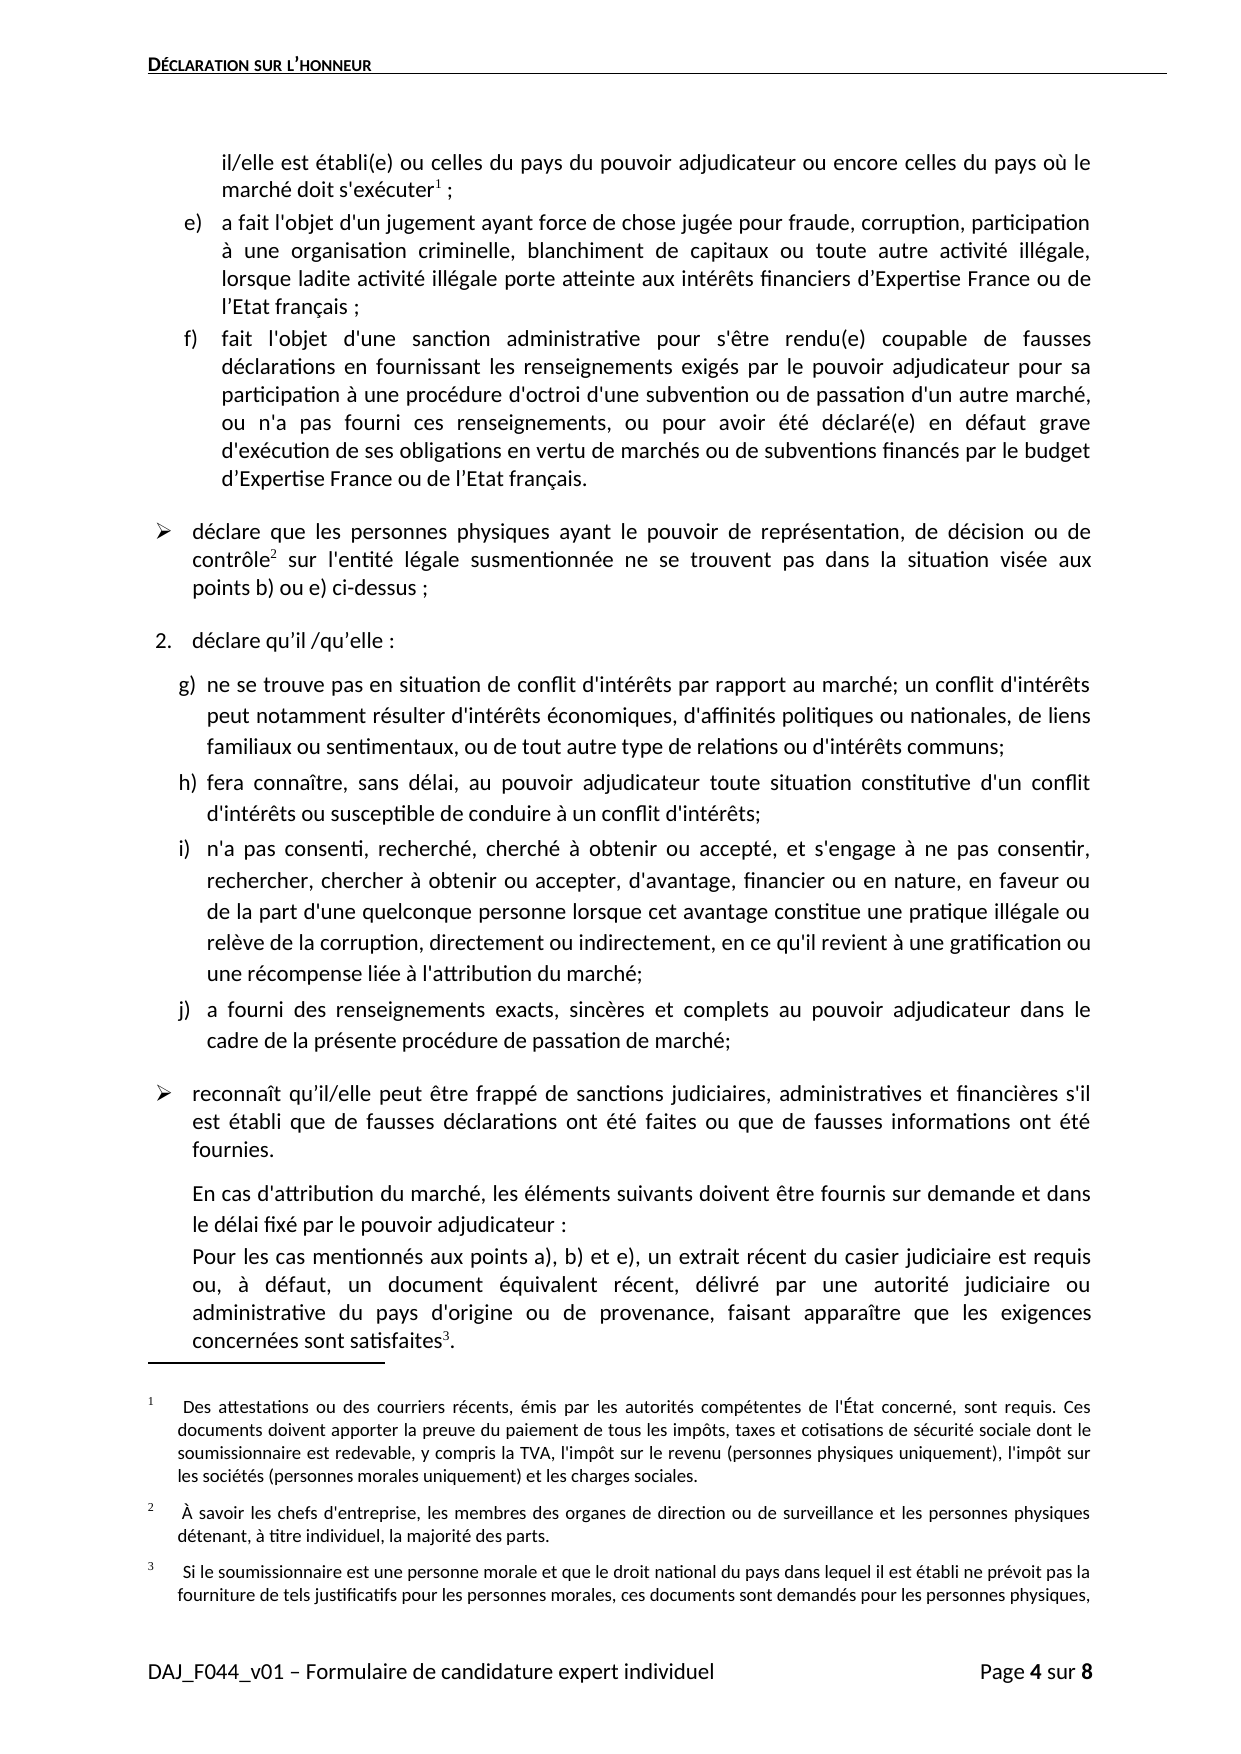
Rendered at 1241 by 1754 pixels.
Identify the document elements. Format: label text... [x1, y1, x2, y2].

text En cas d'attribution du marché, les éléments suivants doivent être fournis sur demande et dans le délai fixé par le pouvoir adjudicateur : [192, 1176, 1093, 1238]
list reconnaît qu’il/elle peut être frappé de sanctions judiciaires, administratives et financières s'il est établi que de fausses déclarations ont été faites ou que de fausses informations ont été fournies. [155, 1079, 1093, 1163]
list déclare que les personnes physiques ayant le pouvoir de représentation, de décision ou de contrôle sur l'entité légale susmentionnée ne se trouvent pas dans la situation visée aux points b) ou e) ci-dessus ; [154, 517, 1093, 601]
text h) fera connaître, sans délai, au pouvoir adjudicateur toute situation constitutive d'un conflit d'intérêts ou susceptible de conduire à un conflit d'intérêts; [178, 765, 1093, 827]
text i) n'a pas consenti, recherché, cherché à obtenir ou accepté, et s'engage à ne pas consentir, rechercher, chercher à obtenir ou accepter, d'avantage, financier ou en nature, en faveur ou de la part d'une quelconque personne lorsque cet avantage constitue une pratique illégale ou relève de la corruption, directement ou indirectement, en ce qu'il revient à une gratification ou une récompense liée à l'attribution du marché; [178, 831, 1093, 988]
list déclare qu’il /qu’elle : [155, 626, 1093, 654]
list a fait l'objet d'un jugement ayant force de chose jugée pour fraude, corruption, participation à une organisation criminelle, blanchiment de capitaux ou toute autre activité illégale, lorsque ladite activité illégale porte atteinte aux intérêts financiers d’Expertise France ou de l’Etat français ; [184, 208, 1093, 320]
text Pour les cas mentionnés aux points a), b) et e), un extrait récent du casier judiciaire est requis ou, à défaut, un document équivalent récent, délivré par une autorité judiciaire ou administrative du pays d'origine ou de provenance, faisant apparaître que les exigences concernées sont satisfaites. [192, 1242, 1093, 1354]
text g) ne se trouve pas en situation de conflit d'intérêts par rapport au marché; un conflit d'intérêts peut notamment résulter d'intérêts économiques, d'affinités politiques ou nationales, de liens familiaux ou sentimentaux, ou de tout autre type de relations ou d'intérêts communs; [178, 667, 1093, 761]
text j) a fourni des renseignements exacts, sincères et complets au pouvoir adjudicateur dans le cadre de la présente procédure de passation de marché; [178, 992, 1093, 1054]
list fait l'objet d'une sanction administrative pour s'être rendu(e) coupable de fausses déclarations en fournissant les renseignements exigés par le pouvoir adjudicateur pour sa participation à une procédure d'octroi d'une subvention ou de passation d'un autre marché, ou n'a pas fourni ces renseignements, ou pour avoir été déclaré(e) en défaut grave d'exécution de ses obligations en vertu de marchés ou de subventions financés par le budget d’Expertise France ou de l’Etat français. [184, 324, 1093, 492]
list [184, 148, 1093, 204]
